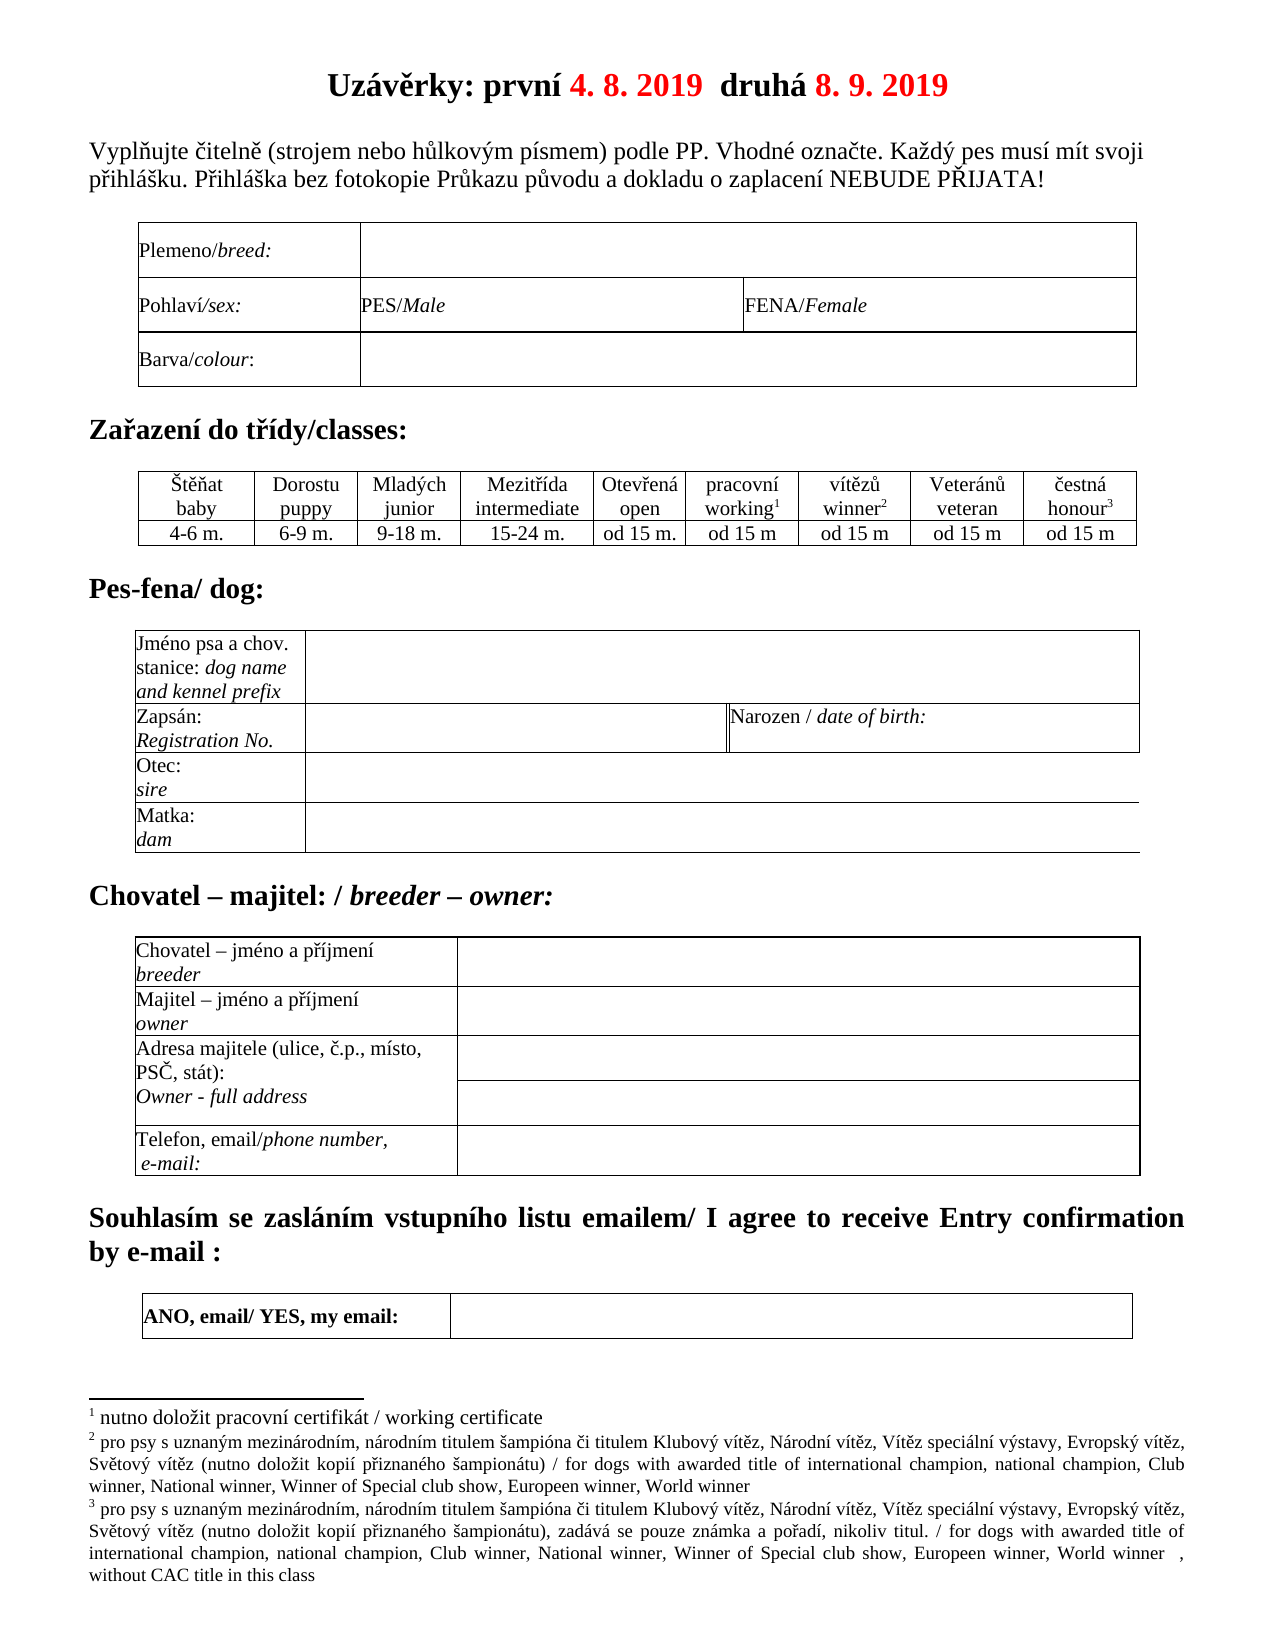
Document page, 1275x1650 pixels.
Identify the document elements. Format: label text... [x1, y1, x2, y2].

text Pes-fena/ dog: [89, 571, 1186, 604]
table_header čestná honour [1024, 472, 1136, 520]
table_header Chovatel – jméno a příjmení breeder [136, 938, 457, 986]
table_header Jméno psa a chov. stanice: dog name and kennel prefix [136, 631, 305, 703]
table_cell 15-24 m. [461, 521, 593, 545]
table_header [458, 938, 1139, 986]
text Chovatel – majitel: / breeder – owner: [89, 878, 1186, 911]
table_header ANO, email/ YES, my email: [143, 1294, 450, 1338]
text Zařazení do třídy/classes: [89, 412, 1186, 446]
table_header vítězů winner [799, 472, 910, 520]
table_header Mezitřída intermediate [461, 472, 593, 520]
table_cell [306, 753, 1139, 802]
table_header Dorostu puppy [255, 472, 357, 520]
table_cell [306, 803, 1139, 852]
table_cell [458, 1081, 1139, 1125]
table_cell [361, 333, 1136, 386]
text Souhlasím se zasláním vstupního listu emailem/ I agree to receive Entry confirmation by e-mail : [89, 1201, 1186, 1268]
table_cell od 15 m [686, 521, 798, 545]
table_cell Telefon, email/phone number, e-mail: [136, 1126, 457, 1174]
table_header Veteránů veteran [911, 472, 1023, 520]
table_cell Otec: sire [136, 753, 305, 802]
table_header Otevřená open [594, 472, 685, 520]
table_cell Pohlaví/sex: [139, 278, 360, 331]
table_cell Zapsán: Registration No. [136, 704, 305, 752]
table_cell Narozen / date of birth: [730, 704, 1139, 752]
table_header pracovní working [686, 472, 798, 520]
table_cell Matka: dam [136, 803, 305, 852]
table_cell Barva/colour: [139, 333, 360, 386]
table_cell od 15 m [1024, 521, 1136, 545]
table_cell 4-6 m. [139, 521, 254, 545]
table_cell od 15 m [799, 521, 910, 545]
table_cell 6-9 m. [255, 521, 357, 545]
table_cell [306, 704, 726, 752]
table_cell od 15 m. [594, 521, 685, 545]
table_cell od 15 m [911, 521, 1023, 545]
text Uzávěrky: první 4. 8. 2019 druhá 8. 9. 2019 [89, 65, 1186, 103]
table_cell Majitel – jméno a příjmení owner [136, 987, 457, 1035]
table_cell 9-18 m. [358, 521, 460, 545]
table_header [451, 1294, 1132, 1338]
text Vyplňujte čitelně (strojem nebo hůlkovým písmem) podle PP. Vhodné označte. Každý pes musí mít svoji přihlášku. Přihláška bez fotokopie Průkazu původu a dokladu o zaplacení NEBUDE PŘIJATA! [89, 136, 1186, 193]
table_header Štěňat baby [139, 472, 254, 520]
table_header Mladých junior [358, 472, 460, 520]
table_cell [458, 1036, 1139, 1080]
table_cell Adresa majitele (ulice, č.p., místo, PSČ, stát): Owner - full address [136, 1036, 457, 1125]
table_header [306, 631, 1139, 703]
table_cell [458, 1126, 1139, 1174]
table_cell FENA/Female [744, 278, 1136, 331]
table_header [361, 223, 1136, 277]
table_cell PES/Male [361, 278, 743, 331]
table_cell [458, 987, 1139, 1035]
table_header Plemeno/breed: [139, 223, 360, 277]
